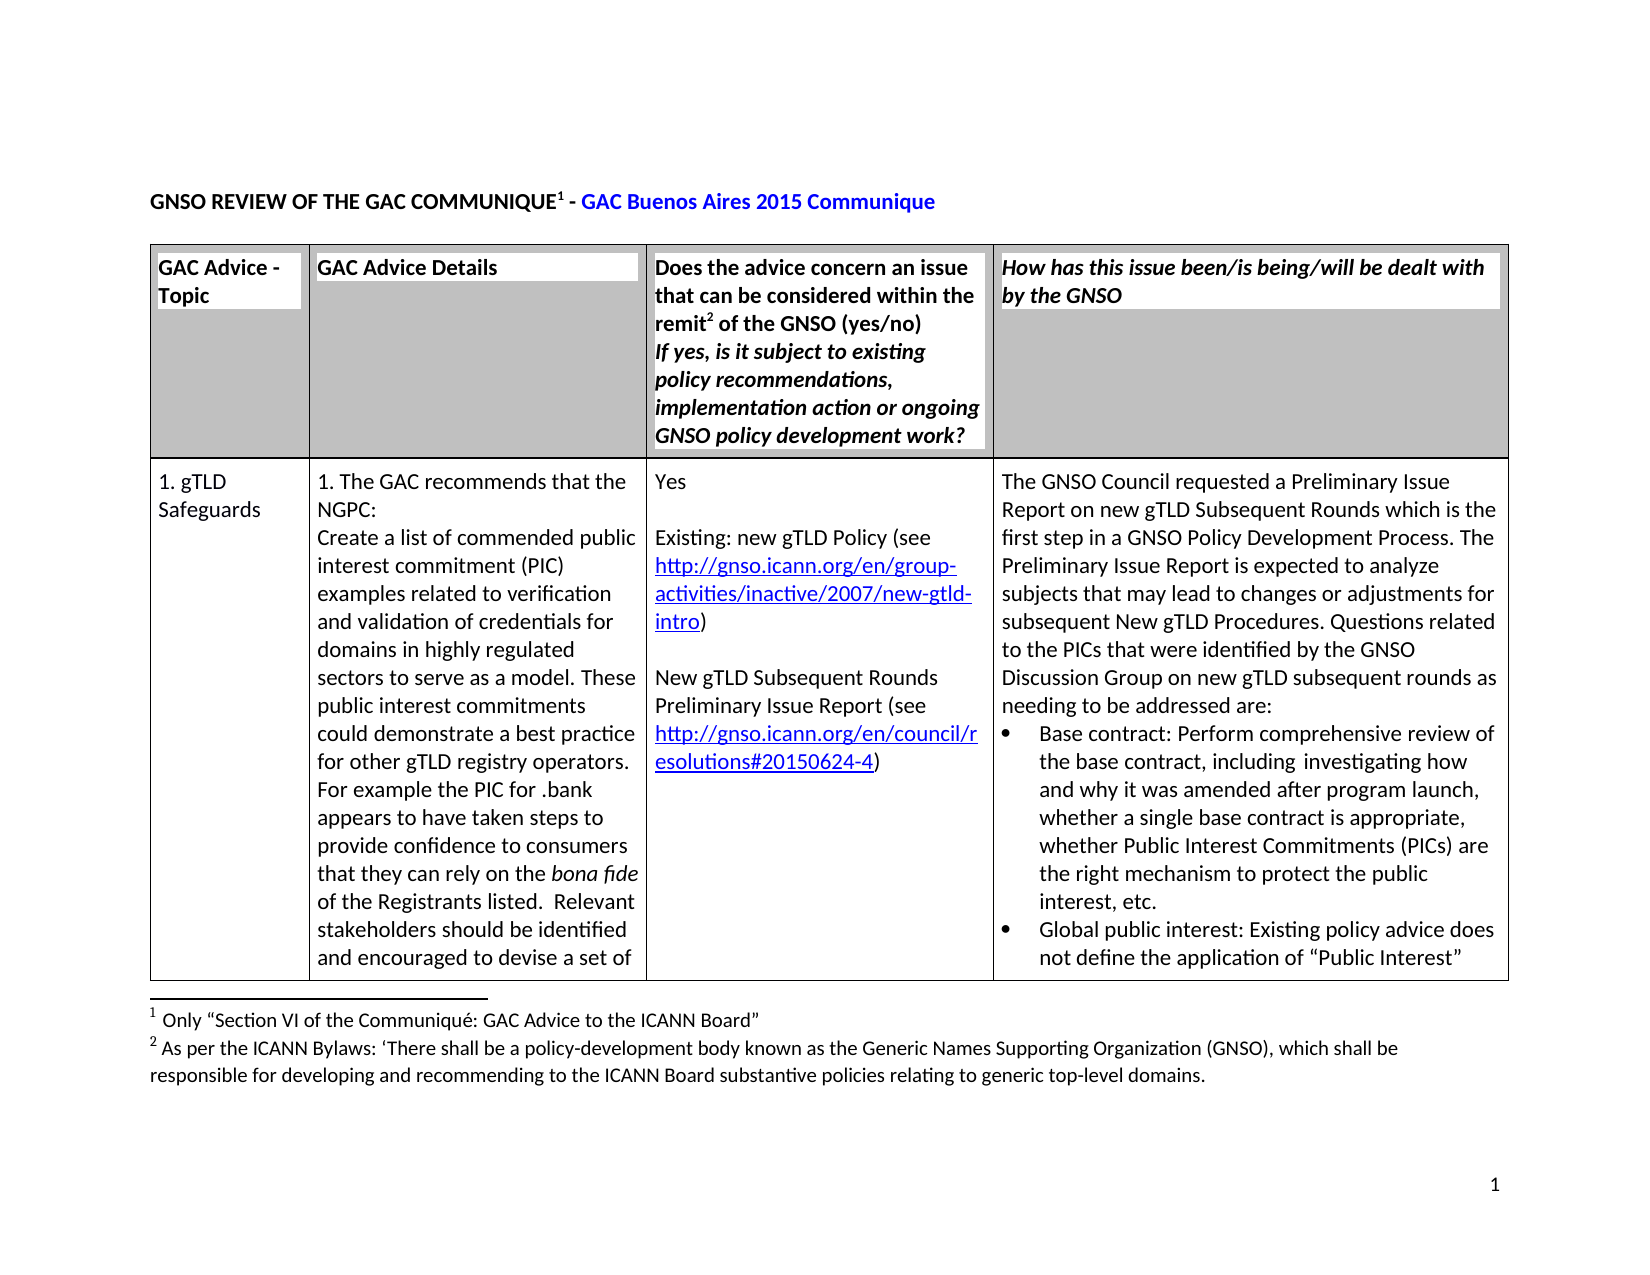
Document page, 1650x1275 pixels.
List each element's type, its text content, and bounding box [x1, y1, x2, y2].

table_header GAC Advice - Topic [151, 245, 309, 457]
table_cell 1. The GAC recommends that the NGPC: Create a list of commended public interest commitment (PIC) examples related to verification and validation of credentials for domains in highly regulated sectors to serve as a model. These public interest commitments could demonstrate a best practice for other gTLD registry operators. For example the PIC for .bank appears to have taken steps to provide confidence to consumers that they can rely on the bona fide of the Registrants listed. Relevant stakeholders should be identified and encouraged to devise a set of PICs that work well for the protection of public interests in each of the new gTLDs related to highly regulated sectors. [310, 459, 646, 979]
table_cell The GNSO Council requested a Preliminary Issue Report on new gTLD Subsequent Rounds which is the first step in a GNSO Policy Development Process. The Preliminary Issue Report is expected to analyze subjects that may lead to changes or adjustments for subsequent New gTLD Procedures. Questions related to the PICs that were identified by the GNSO Discussion Group on new gTLD subsequent rounds as needing to be addressed are: Base contract: Perform comprehensive review of the base contract, including investigating how and why it was amended after program launch, whether a single base contract is appropriate, whether Public Interest Commitments (PICs) are the right mechanism to protect the public interest, etc. Global public interest: Existing policy advice does not define the application of “Public Interest” analysis as a guideline for evaluation determinations. Consider issues identified in GAC Advice on safeguards, public interest commitments (PICs), and associated questions of contractual commitment and enforcement. The global public interest should be constrained to the context of ICANN’s limited technical coordination role, mission and core values. [994, 459, 1508, 979]
table_header How has this issue been/is being/will be dealt with by the GNSO [994, 245, 1508, 457]
table_header Does the advice concern an issue that can be considered within the remit of the GNSO (yes/no) If yes, is it subject to existing policy recommendations, implementation action or ongoing GNSO policy development work? [647, 245, 993, 457]
table_cell 1. gTLD Safeguards [151, 459, 309, 979]
table_header GAC Advice Details [310, 245, 646, 457]
table_cell Yes Existing: new gTLD Policy (see http://gnso.icann.org/en/group-activities/inactive/2007/new-gtld-intro) New gTLD Subsequent Rounds Preliminary Issue Report (see http://gnso.icann.org/en/council/resolutions#20150624-4) [647, 459, 993, 979]
text GNSO REVIEW OF THE GAC COMMUNIQUE - GAC Buenos Aires 2015 Communique [150, 187, 1500, 216]
